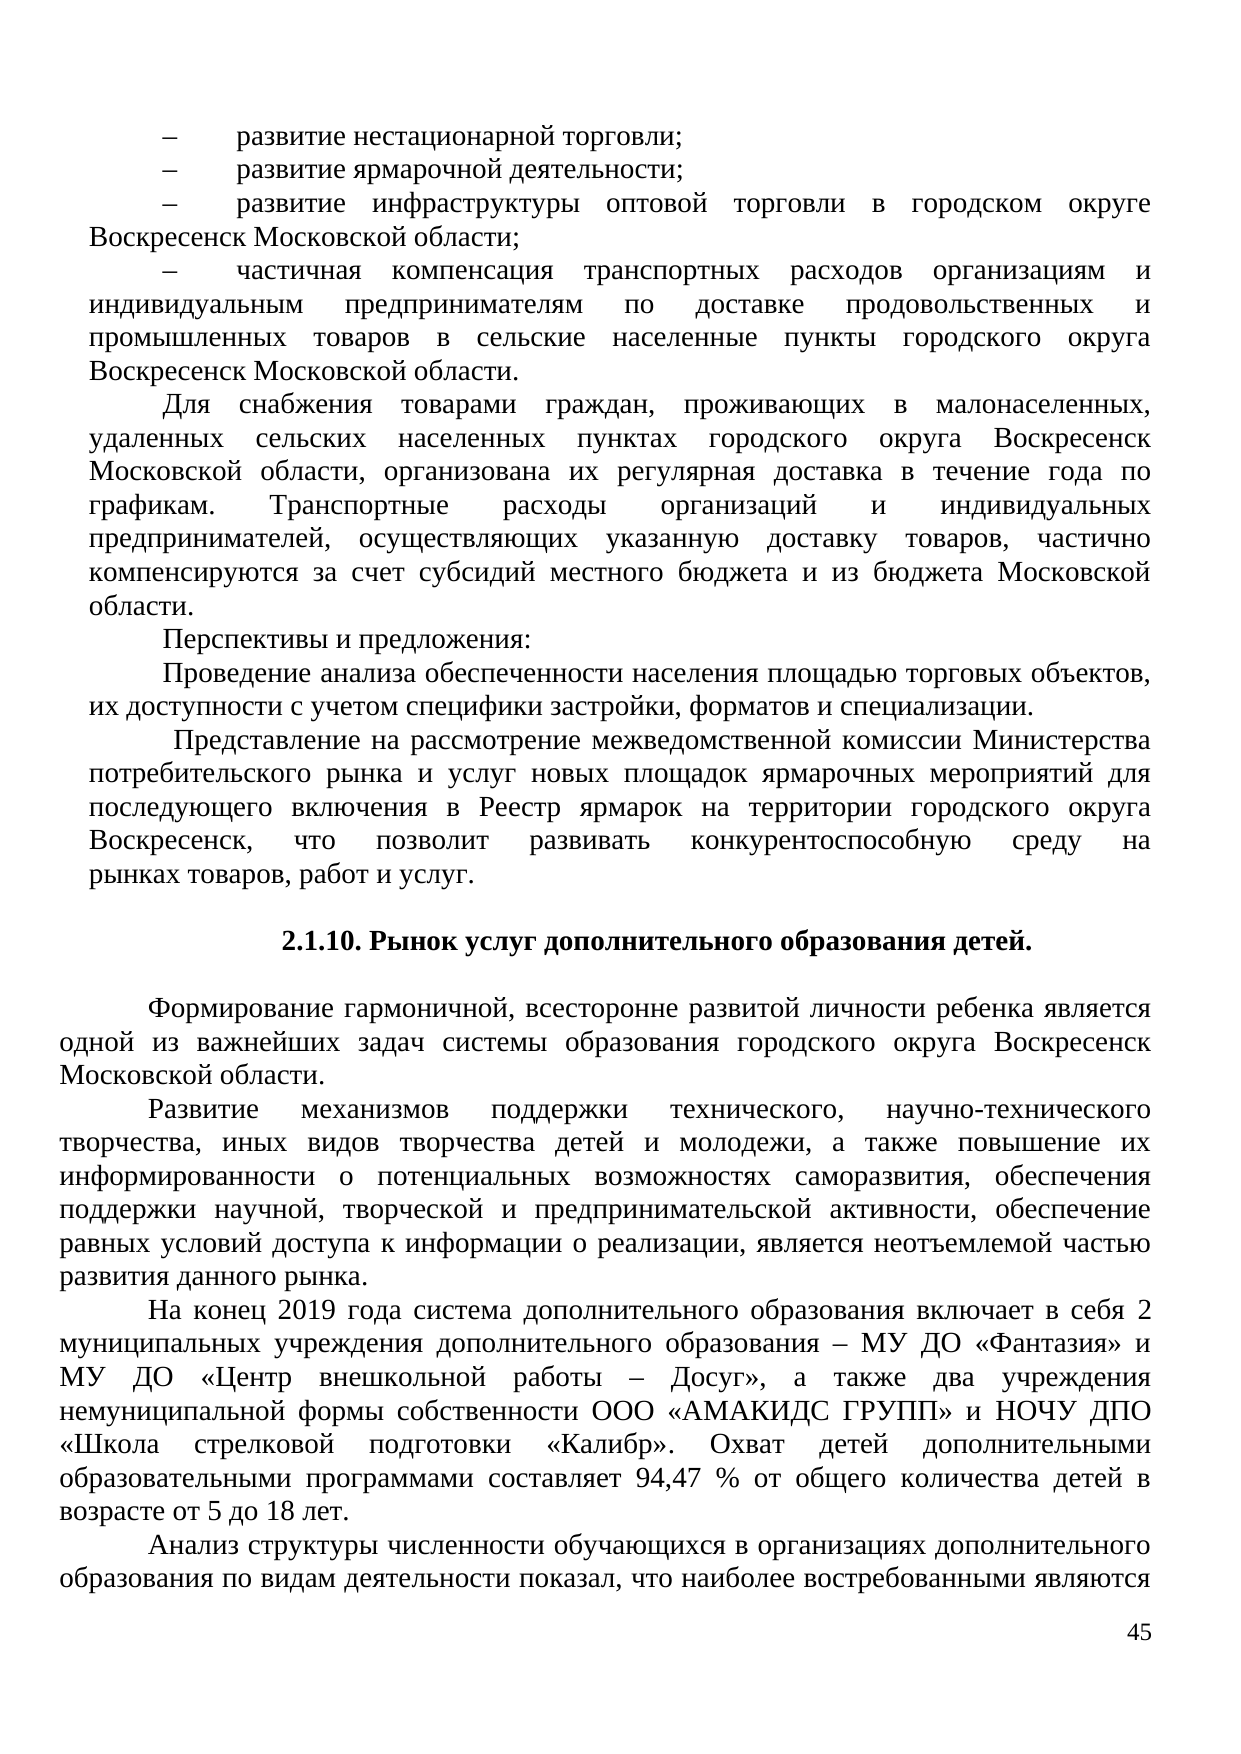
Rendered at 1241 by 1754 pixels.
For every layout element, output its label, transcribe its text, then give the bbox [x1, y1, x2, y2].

text 2.1.10. Рынок услуг дополнительного образования детей. [89, 923, 1152, 957]
text Развитие механизмов поддержки технического, научно-технического творчества, иных видов творчества детей и молодежи, а также повышение их информированности о потенциальных возможностях саморазвития, обеспечения поддержки научной, творческой и предпринимательской активности, обеспечение равных условий доступа к информации о реализации, является неотъемлемой частью развития данного рынка. [59, 1091, 1152, 1292]
text – развитие инфраструктуры оптовой торговли в городском округе Воскресенск Московской области; [89, 185, 1152, 252]
text Перспективы и предложения: [89, 621, 1152, 655]
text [59, 1527, 1152, 1594]
text Для снабжения товарами граждан, проживающих в малонаселенных, удаленных сельских населенных пунктах городского округа Воскресенск Московской области, организована их регулярная доставка в течение года по графикам. Транспортные расходы организаций и индивидуальных предпринимателей, осуществляющих указанную доставку товаров, частично компенсируются за счет субсидий местного бюджета и из бюджета Московской области. [89, 386, 1152, 621]
text – частичная компенсация транспортных расходов организациям и индивидуальным предпринимателям по доставке продовольственных и промышленных товаров в сельские населенные пункты городского округа Воскресенск Московской области. [89, 252, 1152, 386]
text На конец 2019 года система дополнительного образования включает в себя 2 муниципальных учреждения дополнительного образования – МУ ДО «Фантазия» и МУ ДО «Центр внешкольной работы – Досуг», а также два учреждения немуниципальной формы собственности ООО «АМАКИДС ГРУПП» и НОЧУ ДПО «Школа стрелковой подготовки «Калибр». Охват детей дополнительными образовательными программами составляет 94,47 % от общего количества детей в возрасте от 5 до 18 лет. [59, 1292, 1152, 1527]
text Проведение анализа обеспеченности населения площадью торговых объектов, их доступности с учетом специфики застройки, форматов и специализации. [89, 655, 1152, 722]
text – развитие ярмарочной деятельности; [89, 152, 1152, 185]
text Представление на рассмотрение межведомственной комиссии Министерства потребительского рынка и услуг новых площадок ярмарочных мероприятий для последующего включения в Реестр ярмарок на территории городского округа Воскресенск, что позволит развивать конкурентоспособную среду на рынках товаров, работ и услуг. [89, 722, 1152, 889]
text Формирование гармоничной, всесторонне развитой личности ребенка является одной из важнейших задач системы образования городского округа Воскресенск Московской области. [59, 990, 1152, 1091]
text – развитие нестационарной торговли; [89, 118, 1152, 152]
